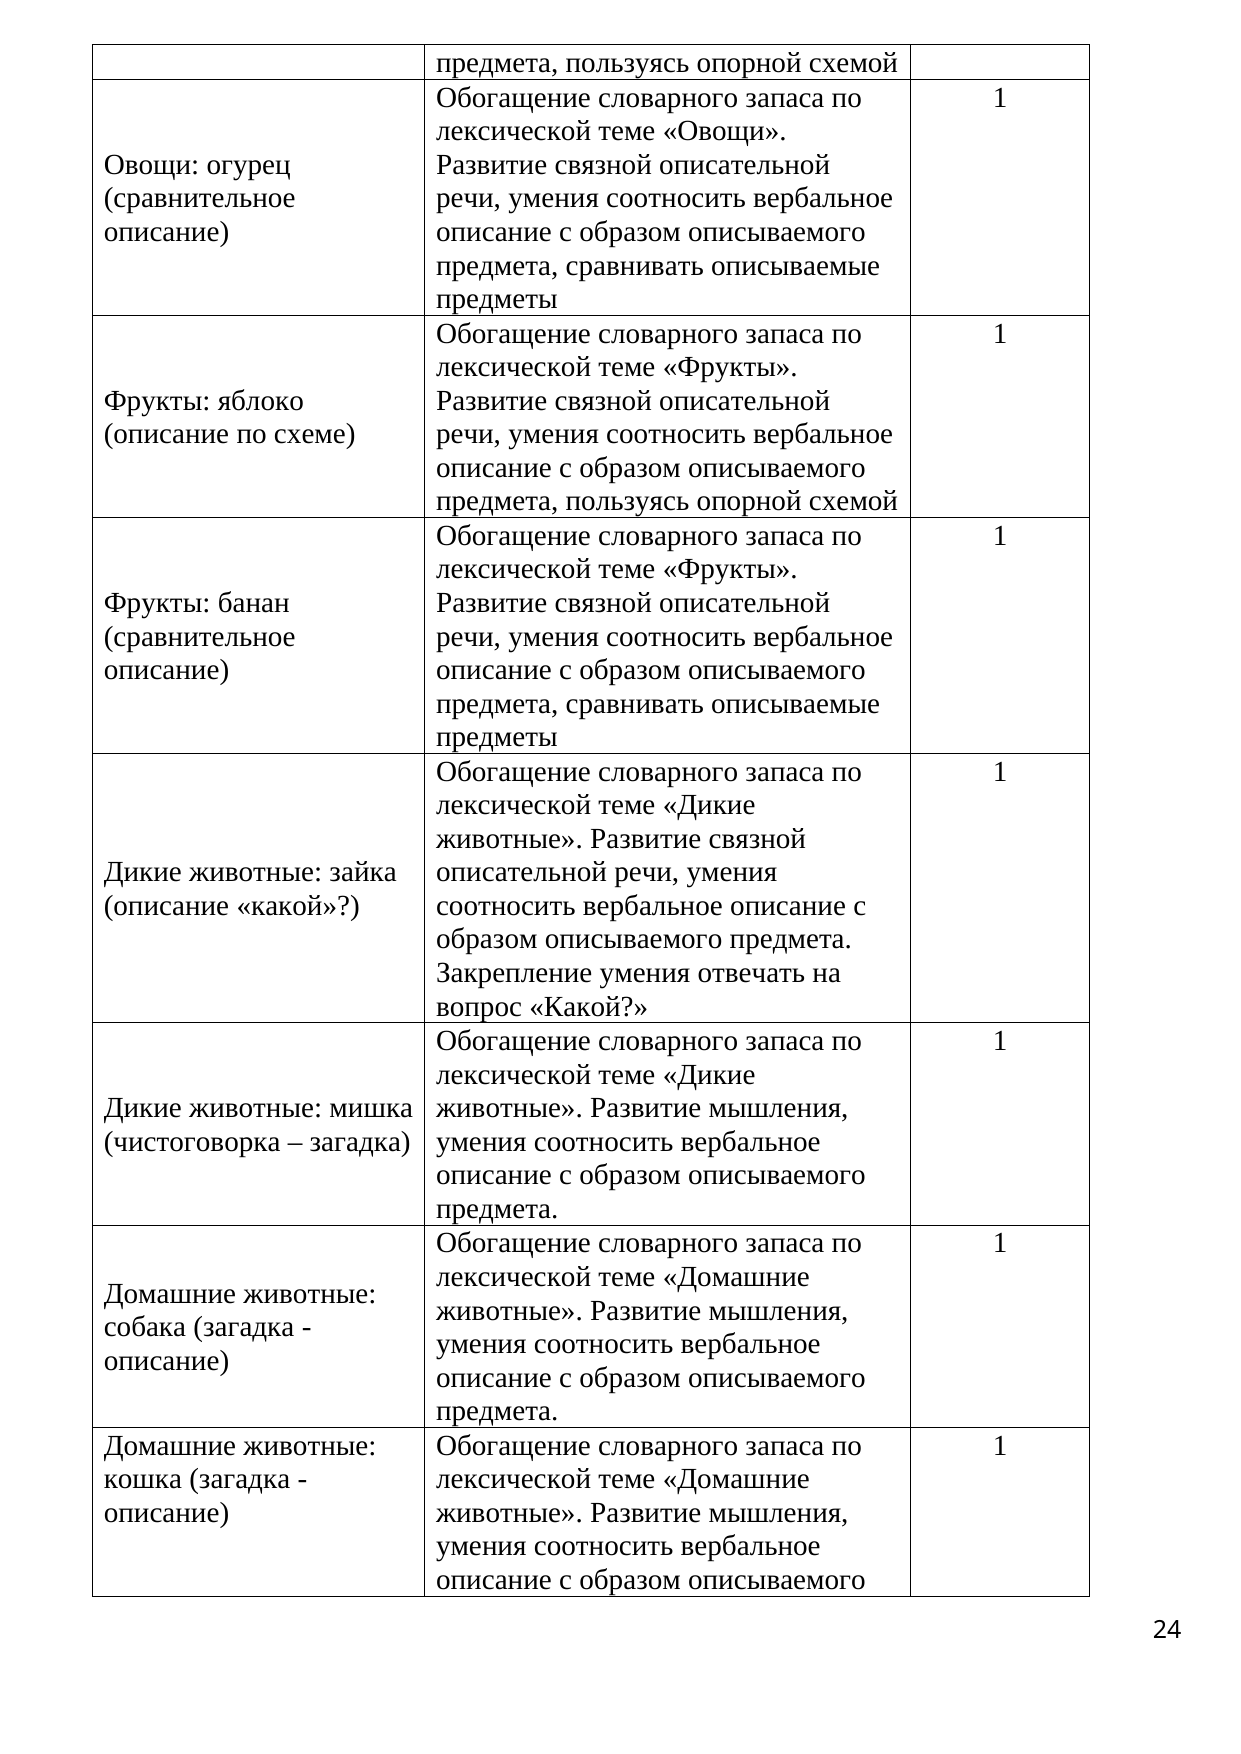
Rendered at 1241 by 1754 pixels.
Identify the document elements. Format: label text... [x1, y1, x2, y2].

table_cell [425, 1428, 910, 1596]
table_cell 1 [911, 80, 1089, 315]
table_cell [93, 45, 424, 79]
table_cell Обогащение словарного запаса по лексической теме «Фрукты». Развитие связной описательной речи, умения соотносить вербальное описание с образом описываемого предмета, сравнивать описываемые предметы [425, 518, 910, 753]
table_cell Домашние животные: собака (загадка - описание) [93, 1226, 424, 1427]
table_cell Овощи: огурец (сравнительное описание) [93, 80, 424, 315]
table_cell Дикие животные: зайка (описание «какой»?) [93, 754, 424, 1022]
table_cell Обогащение словарного запаса по лексической теме «Овощи». Развитие связной описательной речи, умения соотносить вербальное описание с образом описываемого предмета, сравнивать описываемые предметы [425, 80, 910, 315]
table_cell 1 [911, 316, 1089, 517]
table_cell Обогащение словарного запаса по лексической теме «Дикие животные». Развитие мышления, умения соотносить вербальное описание с образом описываемого предмета. [425, 1023, 910, 1224]
table_cell Дикие животные: мишка (чистоговорка – загадка) [93, 1023, 424, 1224]
table_cell 1 [911, 754, 1089, 1022]
table_cell 1 [911, 1226, 1089, 1427]
table_cell Обогащение словарного запаса по лексической теме «Фрукты». Развитие связной описательной речи, умения соотносить вербальное описание с образом описываемого предмета, пользуясь опорной схемой [425, 316, 910, 517]
table_cell 1 [911, 45, 1089, 79]
table_cell 1 [911, 1428, 1089, 1596]
table_cell Обогащение словарного запаса по лексической теме «Дикие животные». Развитие связной описательной речи, умения соотносить вербальное описание с образом описываемого предмета. Закрепление умения отвечать на вопрос «Какой?» [425, 754, 910, 1022]
table_cell 1 [911, 1023, 1089, 1224]
table_cell Фрукты: банан (сравнительное описание) [93, 518, 424, 753]
table_cell Фрукты: яблоко (описание по схеме) [93, 316, 424, 517]
table_cell 1 [911, 518, 1089, 753]
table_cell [93, 1428, 424, 1596]
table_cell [425, 45, 910, 79]
